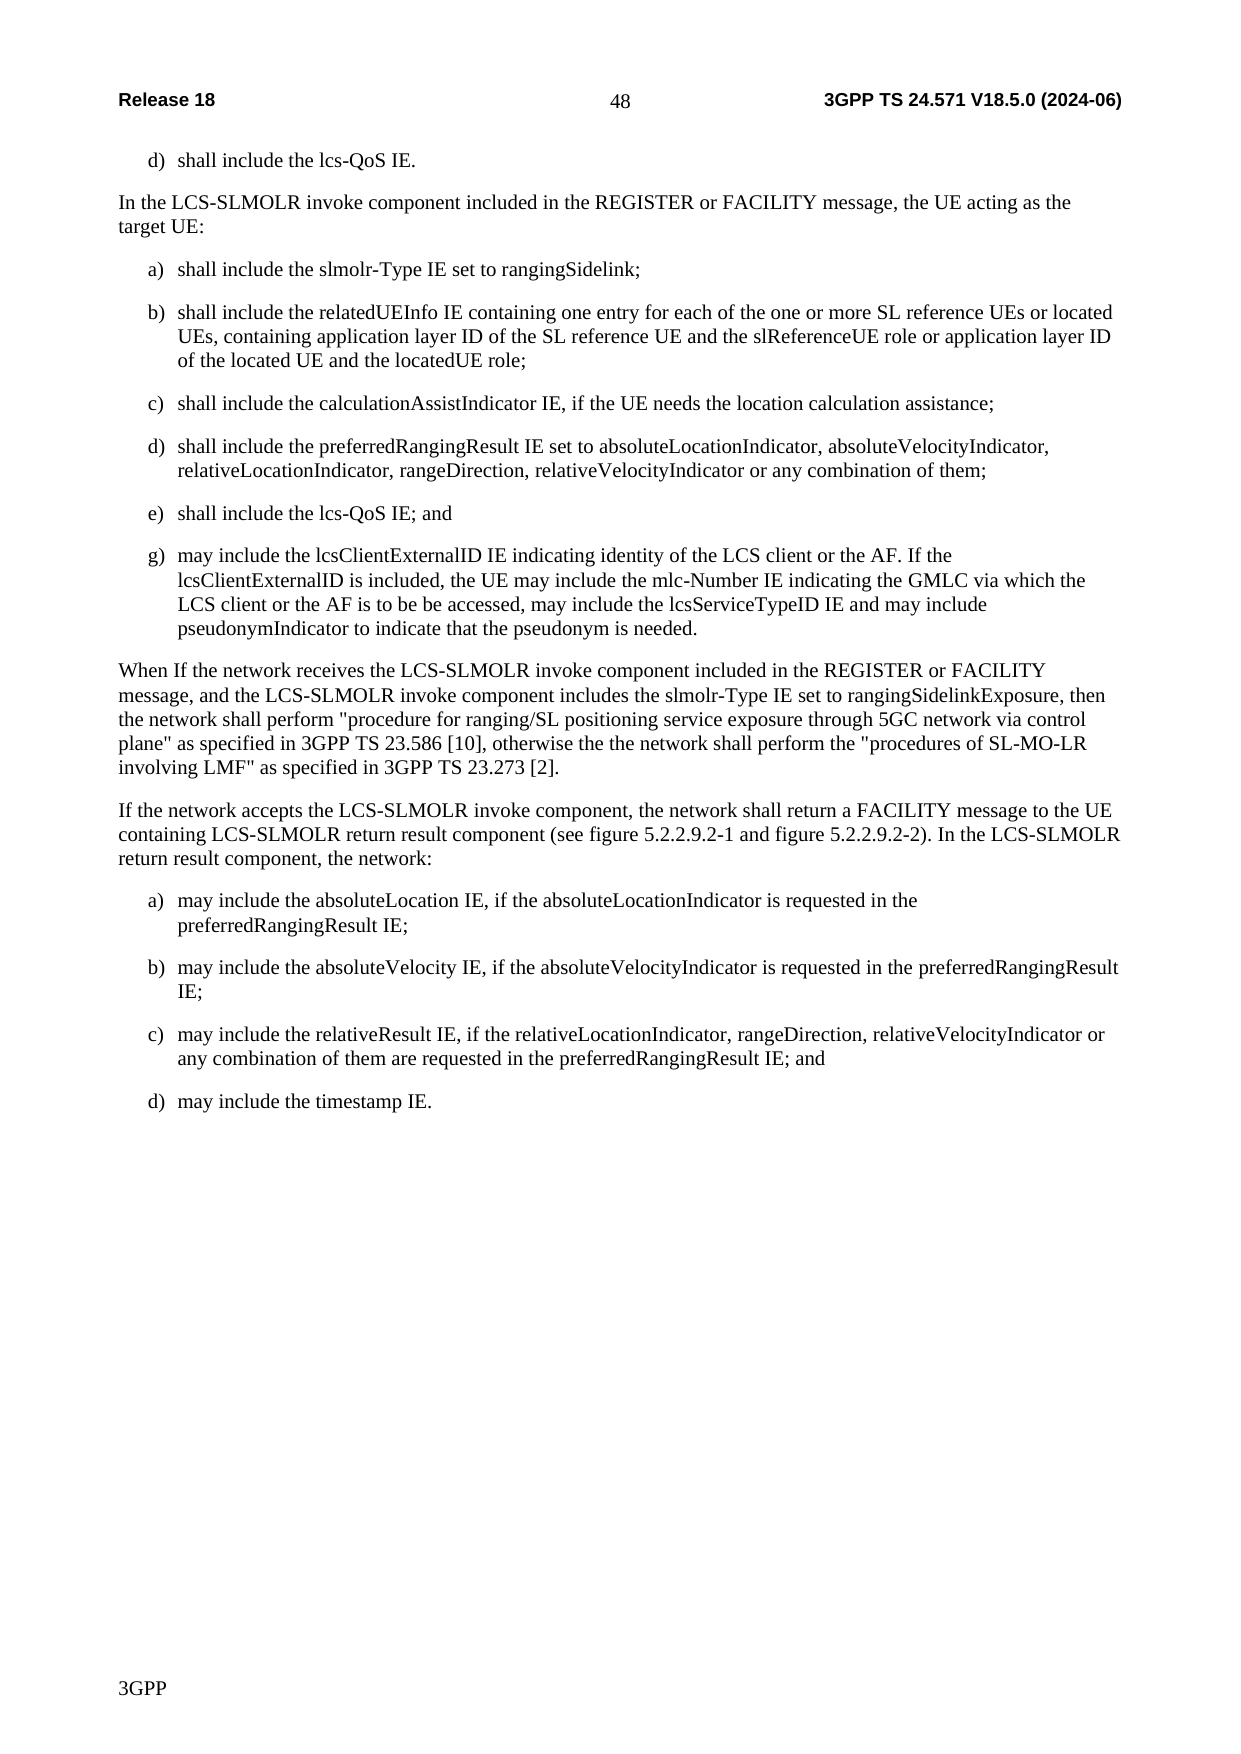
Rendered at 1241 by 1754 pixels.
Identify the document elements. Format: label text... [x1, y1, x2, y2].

text a) shall include the slmolr-Type IE set to rangingSidelink; [148, 257, 1122, 281]
text g) may include the lcsClientExternalID IE indicating identity of the LCS client or the AF. If the lcsClientExternalID is included, the UE may include the mlc-Number IE indicating the GMLC via which the LCS client or the AF is to be be accessed, may include the lcsServiceTypeID IE and may include pseudonymIndicator to indicate that the pseudonym is needed. [148, 543, 1122, 640]
text d) shall include the preferredRangingResult IE set to absoluteLocationIndicator, absoluteVelocityIndicator, relativeLocationIndicator, rangeDirection, relativeVelocityIndicator or any combination of them; [148, 434, 1122, 482]
text b) shall include the relatedUEInfo IE containing one entry for each of the one or more SL reference UEs or located UEs, containing application layer ID of the SL reference UE and the slReferenceUE role or application layer ID of the located UE and the locatedUE role; [148, 300, 1122, 372]
text c) shall include the calculationAssistIndicator IE, if the UE needs the location calculation assistance; [148, 391, 1122, 415]
text the network receives the LCS-SLMOLR invoke component included in the REGISTER or FACILITY message, the network shall perform the "procedures of SL-MO-LR involving LMF" as specified in 3GPP TS 23.273 [2]. [118, 658, 1122, 779]
text e) shall include the lcs-QoS IE; and [148, 501, 1122, 525]
text In the LCS-SLMOLR invoke component included in the REGISTER or FACILITY message, the UE: [118, 190, 1122, 238]
